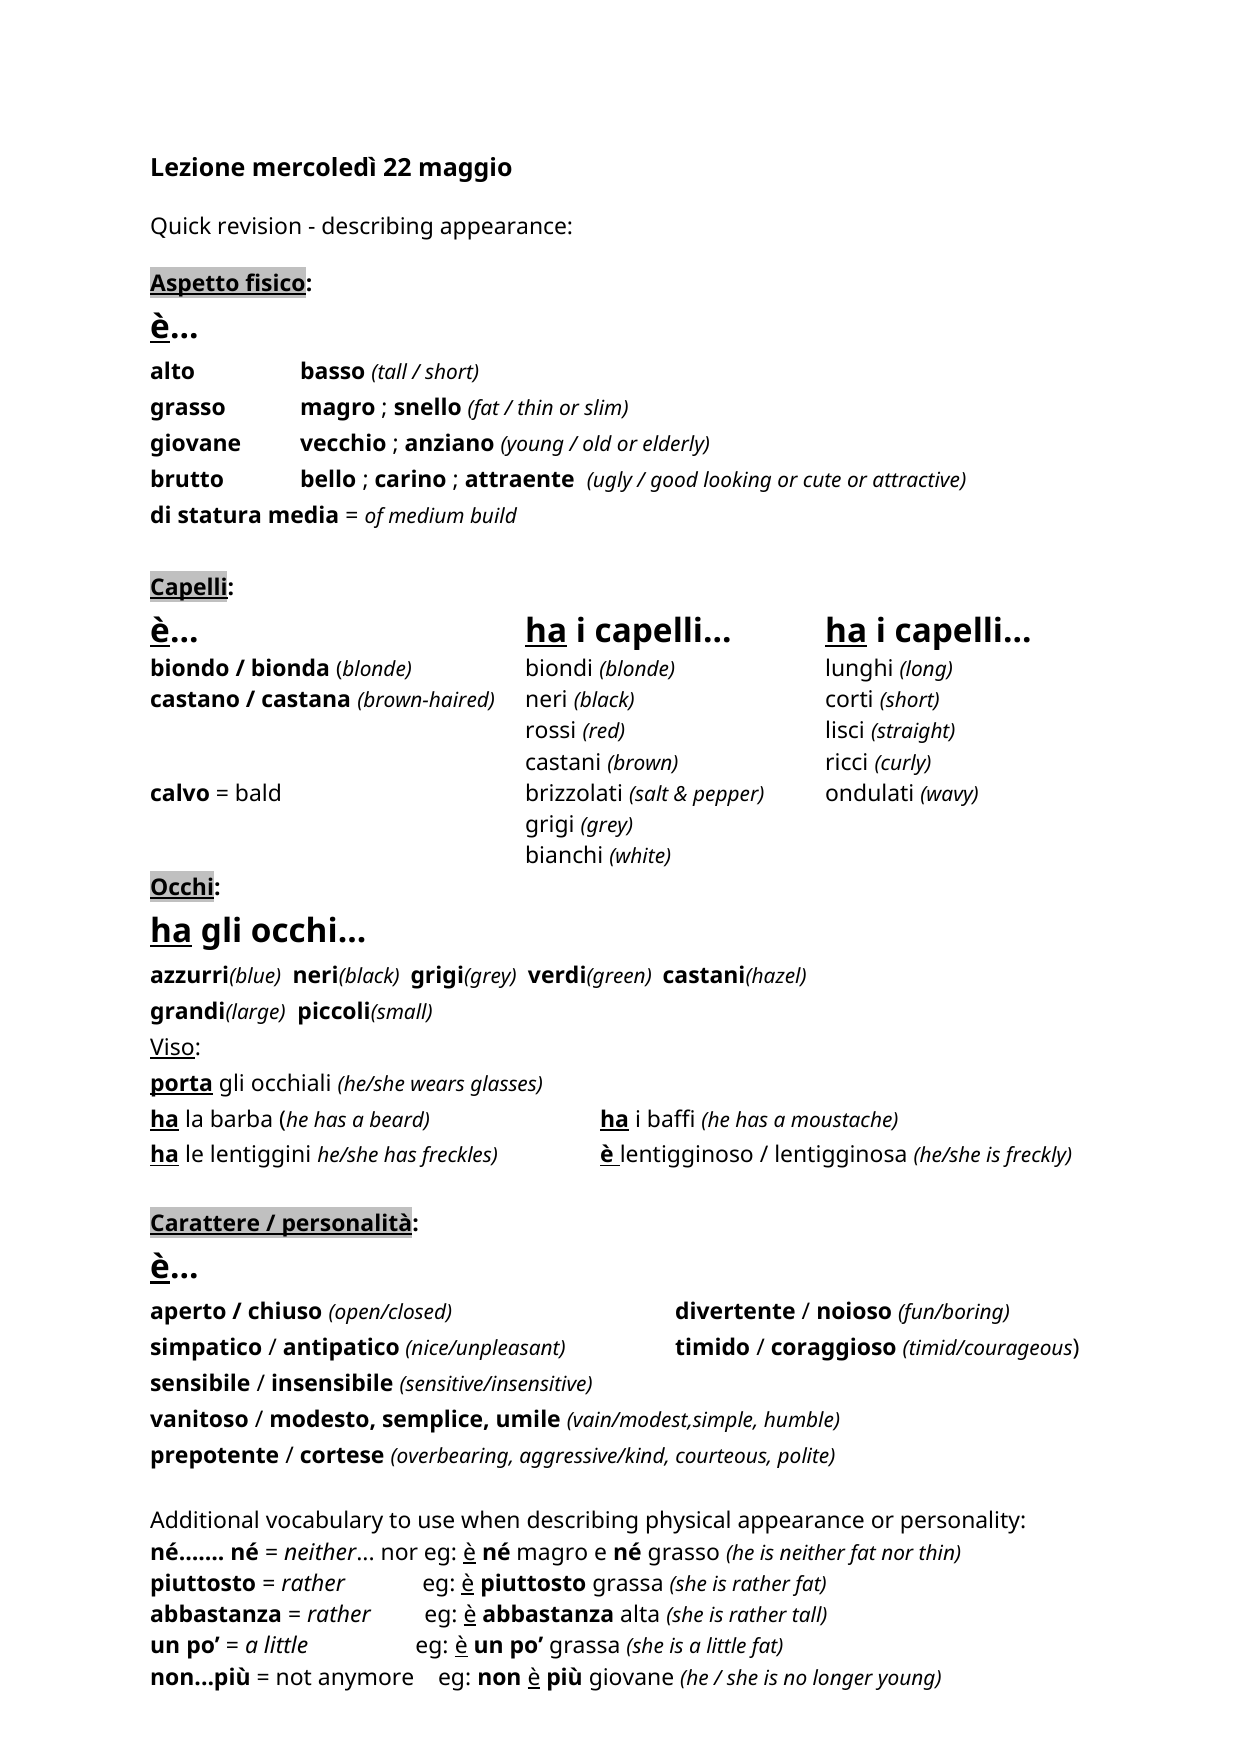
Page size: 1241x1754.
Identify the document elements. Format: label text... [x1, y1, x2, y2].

text è… ha i capelli… ha i capelli… [150, 606, 1090, 652]
text sensibile / insensibile (sensitive/insensitive) [150, 1367, 1090, 1398]
text di statura media = of medium build [150, 499, 1090, 530]
text giovane vecchio ; anziano (young / old or elderly) [150, 427, 1090, 458]
text grigi (grey) [150, 808, 1090, 839]
text grasso magro ; snello (fat / thin or slim) [150, 391, 1090, 422]
text castano / castana (brown-haired) neri (black) corti (short) [150, 683, 1090, 714]
text rossi (red) lisci (straight) [150, 714, 1090, 746]
text è… [150, 1243, 1090, 1288]
text Capelli: [227, 571, 1090, 602]
text non...più = not anymore eg: non è più giovane (he / she is no longer young) [150, 1660, 1090, 1692]
text un po’ = a little eg: è un po’ grassa (she is a little fat) [150, 1629, 1090, 1660]
text è… [150, 303, 1090, 348]
text prepotente / cortese (overbearing, aggressive/kind, courteous, polite) [150, 1439, 1090, 1470]
text Quick revision - describing appearance: [150, 210, 1090, 241]
text Additional vocabulary to use when describing physical appearance or personality: [150, 1504, 1090, 1535]
text azzurri(blue) neri(black) grigi(grey) verdi(green) castani(hazel) [150, 959, 1090, 990]
text aperto / chiuso (open/closed) divertente / noioso (fun/boring) [150, 1295, 1090, 1326]
text Lezione mercoledì 22 maggio [150, 150, 1090, 184]
text Occhi: [214, 871, 1090, 902]
text ha gli occhi… [150, 907, 1090, 952]
text brutto bello ; carino ; attraente (ugly / good looking or cute or attractive) [150, 463, 1090, 494]
text vanitoso / modesto, semplice, umile (vain/modest,simple, humble) [150, 1403, 1090, 1434]
text alto basso (tall / short) [150, 355, 1090, 386]
text né……. né = neither... nor eg: è né magro e né grasso (he is neither fat nor thin) [150, 1535, 1090, 1567]
text grandi(large) piccoli(small) [150, 995, 1090, 1026]
text calvo = bald brizzolati (salt & pepper) ondulati (wavy) [150, 777, 1090, 808]
text ha la barba (he has a beard) ha i baffi (he has a moustache) [150, 1102, 1090, 1134]
text porta gli occhiali (he/she wears glasses) [150, 1067, 1090, 1098]
text Carattere / personalità: [412, 1207, 1090, 1238]
text piuttosto = rather eg: è piuttosto grassa (she is rather fat) [150, 1567, 1090, 1598]
text simpatico / antipatico (nice/unpleasant) timido / coraggioso (timid/courageous) [150, 1331, 1090, 1362]
text ha le lentiggini he/she has freckles) è lentigginoso / lentigginosa (he/she is freckly) [150, 1138, 1090, 1170]
text Viso: [150, 1031, 1090, 1062]
text castani (brown) ricci (curly) [150, 746, 1090, 777]
text Aspetto fisico: [306, 267, 1090, 298]
text biondo / bionda (blonde) biondi (blonde) lunghi (long) [150, 652, 1090, 683]
text abbastanza = rather eg: è abbastanza alta (she is rather tall) [150, 1598, 1090, 1629]
text bianchi (white) [150, 839, 1090, 871]
